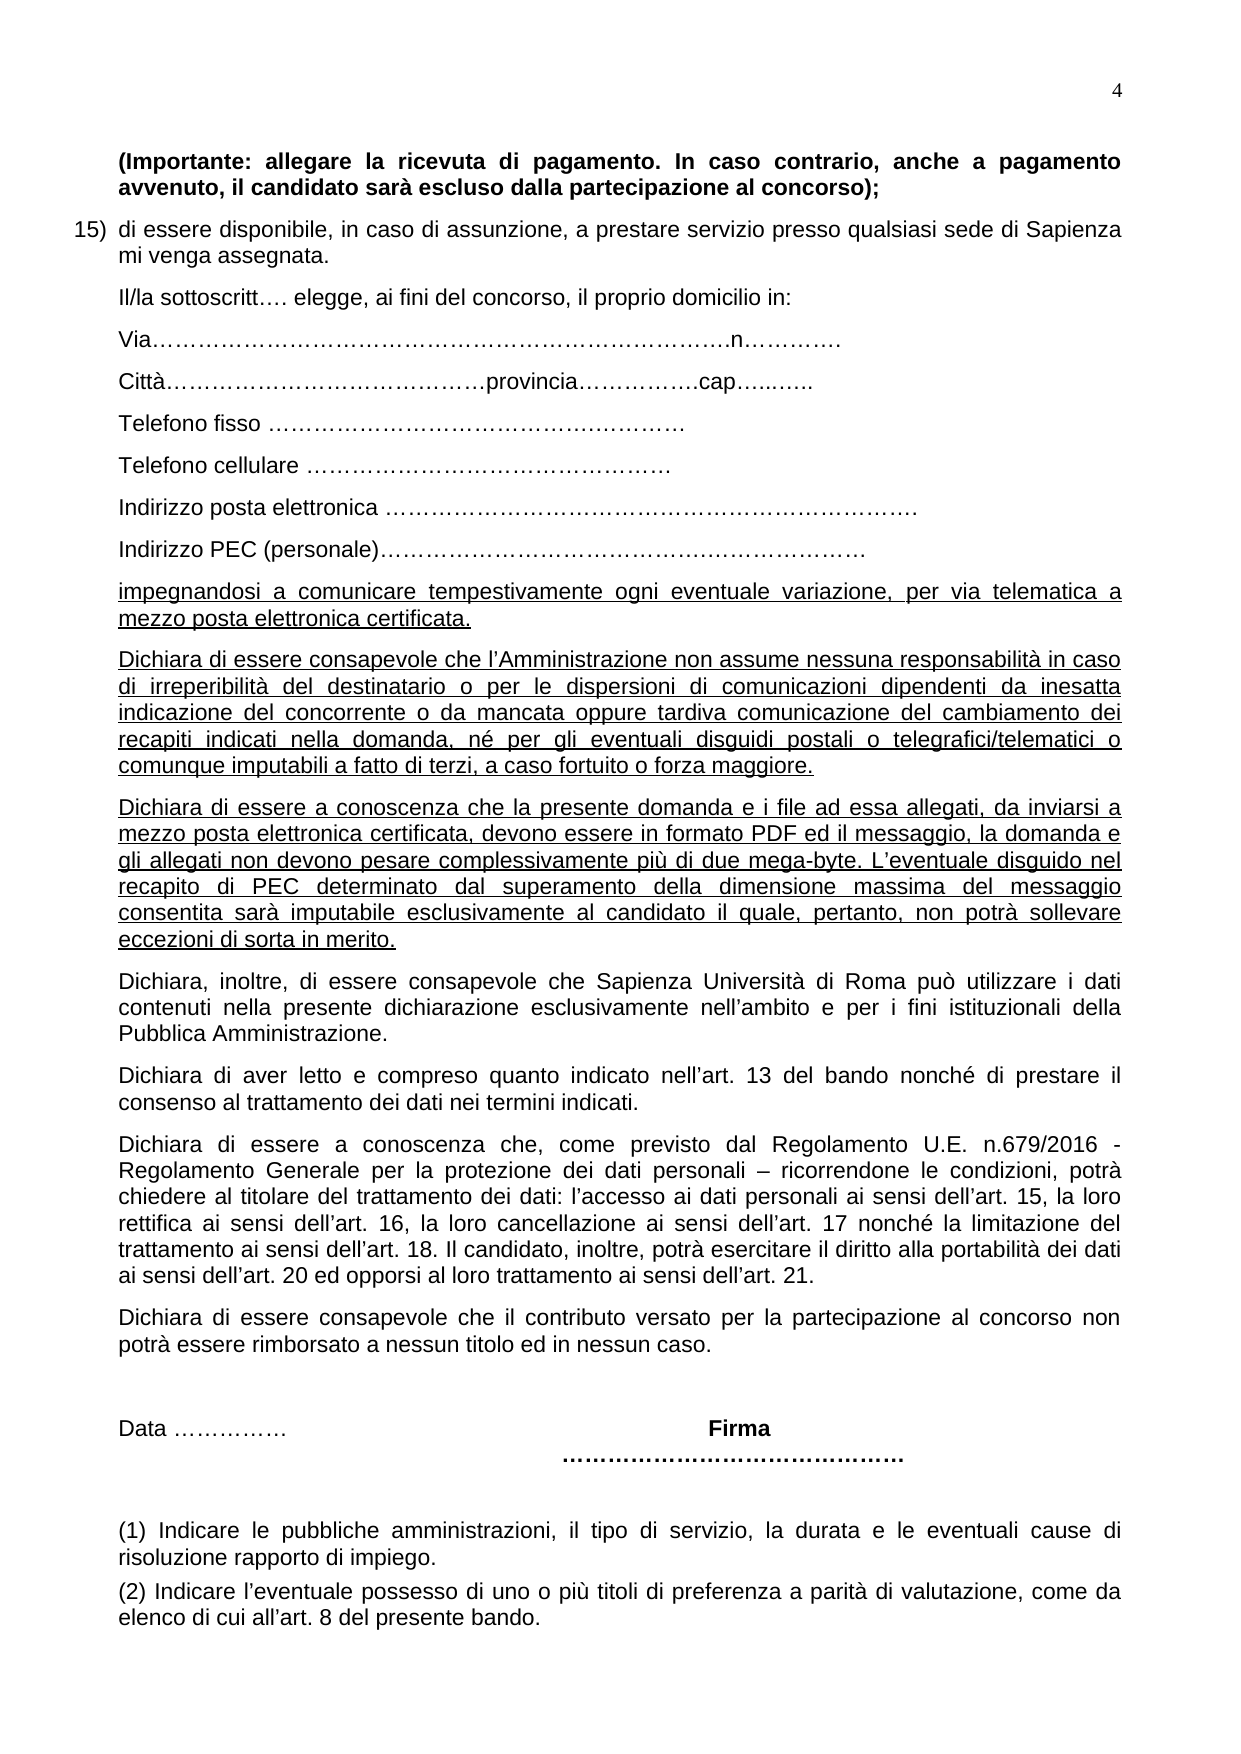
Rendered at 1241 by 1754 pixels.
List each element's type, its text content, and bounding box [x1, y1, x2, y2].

text Dichiara di essere a conoscenza che la presente domanda e i file ad essa allegati, da inviarsi a mezzo posta elettronica certificata, devono essere in formato PDF ed il messaggio, la domanda e gli allegati non devono pesare complessivamente più di due mega-byte. L’eventuale disguido nel recapito di PEC determinato dal superamento della dimensione massima del messaggio consentita sarà imputabile esclusivamente al candidato il quale, pertanto, non potrà sollevare eccezioni di sorta in merito. [118, 818, 1122, 869]
text Telefono fisso …………………………………….………… [118, 410, 1122, 437]
text Data …………… Firma ……………………………………… [118, 1415, 1122, 1467]
text (Importante: allegare la ricevuta di pagamento. In caso contrario, anche a pagamento avvenuto, il candidato sarà escluso dalla partecipazione al concorso); [74, 148, 1122, 200]
text Indirizzo posta elettronica ……………………………………………………………. [118, 494, 1122, 521]
text Dichiara di essere consapevole che l’Amministrazione non assume nessuna responsabilità in caso di irreperibilità del destinatario o per le dispersioni di comunicazioni dipendenti da inesatta indicazione del concorrente o da mancata oppure tardiva comunicazione del cambiamento dei recapiti indicati nella domanda, né per gli eventuali disguidi postali o telegrafici/telematici o comunque imputabili a fatto di terzi, a caso fortuito o forza maggiore. [118, 750, 1122, 778]
text Dichiara di essere consapevole che il contributo versato per la partecipazione al concorso non potrà essere rimborsato a nessun titolo ed in nessun caso. [118, 1304, 1122, 1357]
text Dichiara di essere a conoscenza che, come previsto dal Regolamento U.E. n.679/2016 - Regolamento Generale per la protezione dei dati personali – ricorrendone le condizioni, potrà chiedere al titolare del trattamento dei dati: l’accesso ai dati personali ai sensi dell’art. 15, la loro rettifica ai sensi dell’art. 16, la loro cancellazione ai sensi dell’art. 17 nonché la limitazione del trattamento ai sensi dell’art. 18. Il candidato, inoltre, potrà esercitare il diritto alla portabilità dei dati ai sensi dell’art. 20 ed opporsi al loro trattamento ai sensi dell’art. 21. [118, 1131, 1122, 1289]
text (1) Indicare le pubbliche amministrazioni, il tipo di servizio, la durata e le eventuali cause di risoluzione rapporto di impiego. [118, 1517, 1122, 1570]
text impegnandosi a comunicare tempestivamente ogni eventuale variazione, per via telematica a mezzo posta elettronica certificata. [118, 578, 1122, 601]
text Dichiara, inoltre, di essere consapevole che Sapienza Università di Roma può utilizzare i dati contenuti nella presente dichiarazione esclusivamente nell’ambito e per i fini istituzionali della Pubblica Amministrazione. [118, 968, 1122, 1047]
text Dichiara di essere consapevole che l’Amministrazione non assume nessuna responsabilità in caso di irreperibilità del destinatario o per le dispersioni di comunicazioni dipendenti da inesatta indicazione del concorrente o da mancata oppure tardiva comunicazione del cambiamento dei recapiti indicati nella domanda, né per gli eventuali disguidi postali o telegrafici/telematici o comunque imputabili a fatto di terzi, a caso fortuito o forza maggiore. [118, 646, 1122, 722]
text Telefono cellulare ………………………………………… [118, 452, 1122, 478]
text impegnandosi a comunicare tempestivamente ogni eventuale variazione, per via telematica a mezzo posta elettronica certificata. [118, 602, 1122, 631]
text Città……………………………………provincia…………….cap…...….. [118, 368, 1122, 394]
text Dichiara di aver letto e compreso quanto indicato nell’art. 13 del bando nonché di prestare il consenso al trattamento dei dati nei termini indicati. [118, 1062, 1122, 1115]
text Via………………………………………………………………….n…………. [118, 326, 1122, 353]
text Il/la sottoscritt…. elegge, ai fini del concorso, il proprio domicilio in: [118, 284, 1122, 311]
text Indirizzo PEC (personale)…………………………………….………………… [118, 536, 1122, 562]
text (2) Indicare l’eventuale possesso di uno o più titoli di preferenza a parità di valutazione, come da elenco di cui all’art. 8 del presente bando. [118, 1578, 1122, 1631]
text 15) di essere disponibile, in caso di assunzione, a prestare servizio presso qualsiasi sede di Sapienza mi venga assegnata. [74, 216, 1122, 269]
